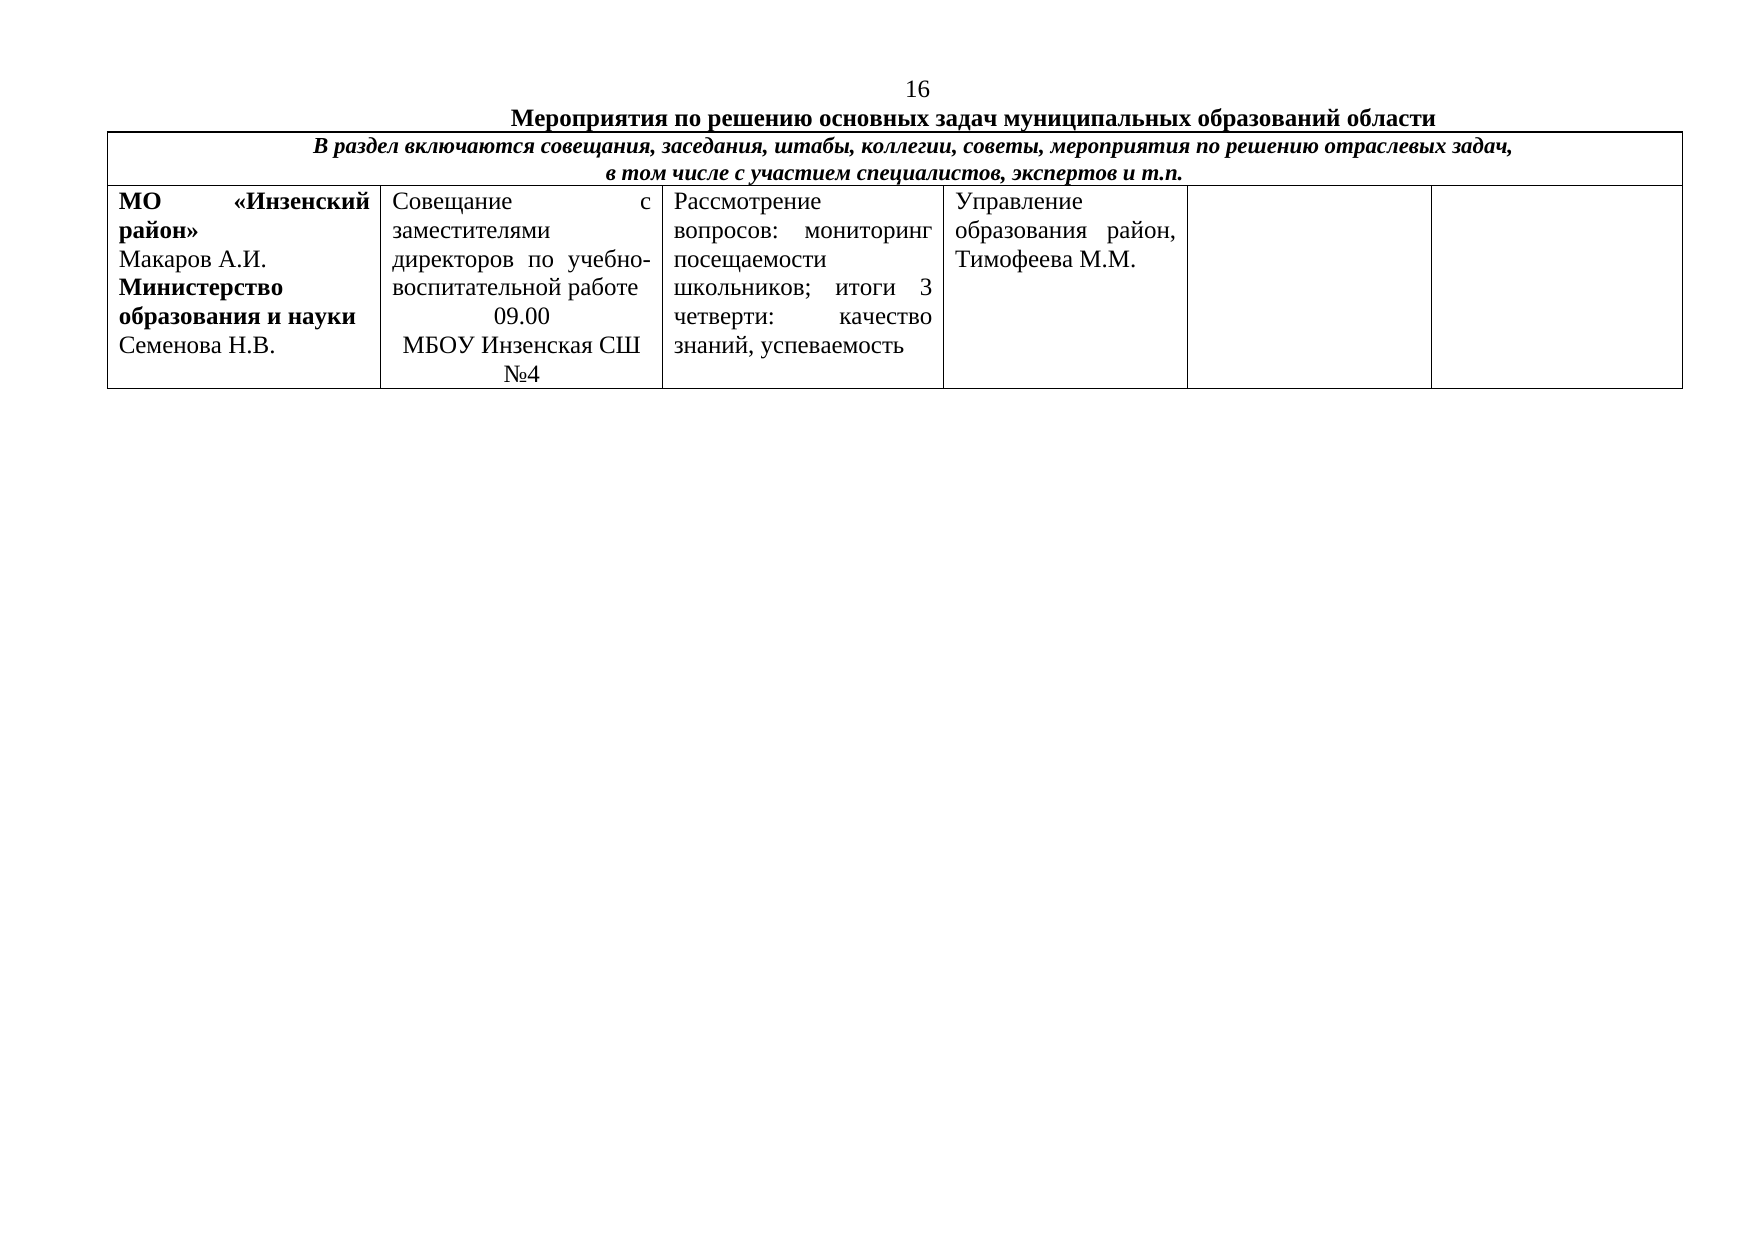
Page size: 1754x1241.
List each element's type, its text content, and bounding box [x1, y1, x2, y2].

table_cell Управление образования район, Тимофеева М.М. [944, 186, 1187, 387]
table_cell Рассмотрение вопросов: мониторинг посещаемости школьников; итоги 3 четверти: качество знаний, успеваемость [663, 186, 943, 387]
table_header В раздел включаются совещания, заседания, штабы, коллегии, советы, мероприятия по решению отраслевых задач, в том числе с участием специалистов, экспертов и т.п. [108, 133, 1682, 185]
table_cell [1432, 186, 1682, 387]
table_cell [1188, 186, 1431, 387]
table_cell Совещание с заместителями директоров по учебно-воспитательной работе 09.00 МБОУ Инзенская СШ №4 [381, 186, 662, 387]
table_cell МО «Инзенский район» Макаров А.И. Министерство образования и науки Семенова Н.В. [108, 186, 380, 387]
text Мероприятия по решению основных задач муниципальных образований области [231, 103, 1716, 131]
